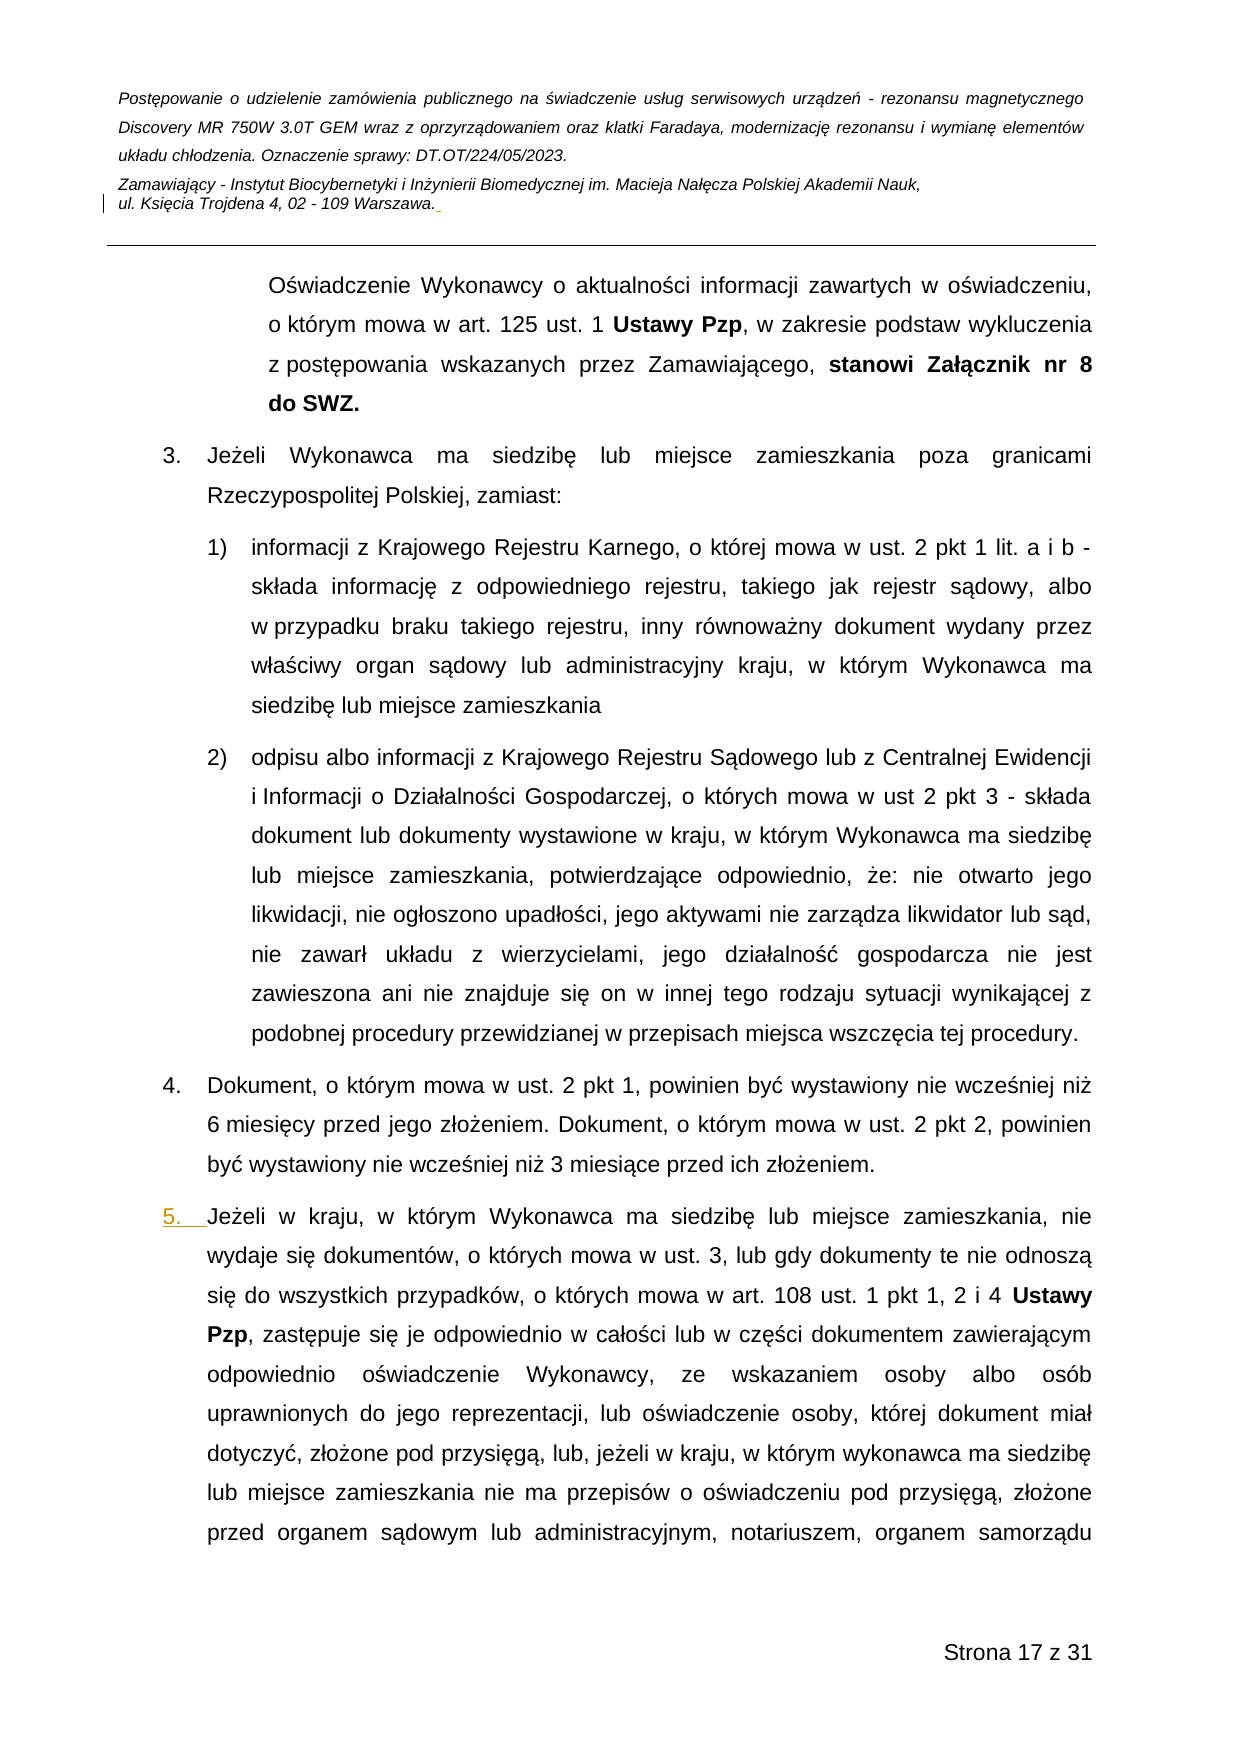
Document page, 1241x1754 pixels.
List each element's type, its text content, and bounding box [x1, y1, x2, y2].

list Dokument, o którym mowa w ust. 2 pkt 1, powinien być wystawiony nie wcześniej niż 6 miesięcy przed jego złożeniem. Dokument, o którym mowa w ust. 2 pkt 2, powinien być wystawiony nie wcześniej niż 3 miesiące przed ich złożeniem. [162, 1072, 1092, 1177]
list Oświadczenie Wykonawcy o aktualności informacji zawartych w oświadczeniu, o którym mowa w art. 125 ust. 1 Ustawy Pzp, w zakresie podstaw wykluczenia z postępowania wskazanych przez Zamawiającego, stanowi Załącznik nr 8 do SWZ. [268, 272, 1092, 417]
list odpisu albo informacji z Krajowego Rejestru Sądowego lub z Centralnej Ewidencji i Informacji o Działalności Gospodarczej, o których mowa w ust 2 pkt 3 - składa dokument lub dokumenty wystawione w kraju, w którym Wykonawca ma siedzibę lub miejsce zamieszkania, potwierdzające odpowiednio, że: nie otwarto jego likwidacji, nie ogłoszono upadłości, jego aktywami nie zarządza likwidator lub sąd, nie zawarł układu z wierzycielami, jego działalność gospodarcza nie jest zawieszona ani nie znajduje się on w innej tego rodzaju sytuacji wynikającej z podobnej procedury przewidzianej w przepisach miejsca wszczęcia tej procedury. [207, 743, 1092, 1046]
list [162, 1203, 1092, 1545]
list Jeżeli Wykonawca ma siedzibę lub miejsce zamieszkania poza granicami Rzeczypospolitej Polskiej, zamiast: [162, 442, 1092, 508]
list informacji z Krajowego Rejestru Karnego, o której mowa w ust. 2 pkt 1 lit. a i b - składa informację z odpowiedniego rejestru, takiego jak rejestr sądowy, albo w przypadku braku takiego rejestru, inny równoważny dokument wydany przez właściwy organ sądowy lub administracyjny kraju, w którym Wykonawca ma siedzibę lub miejsce zamieszkania [207, 534, 1092, 718]
